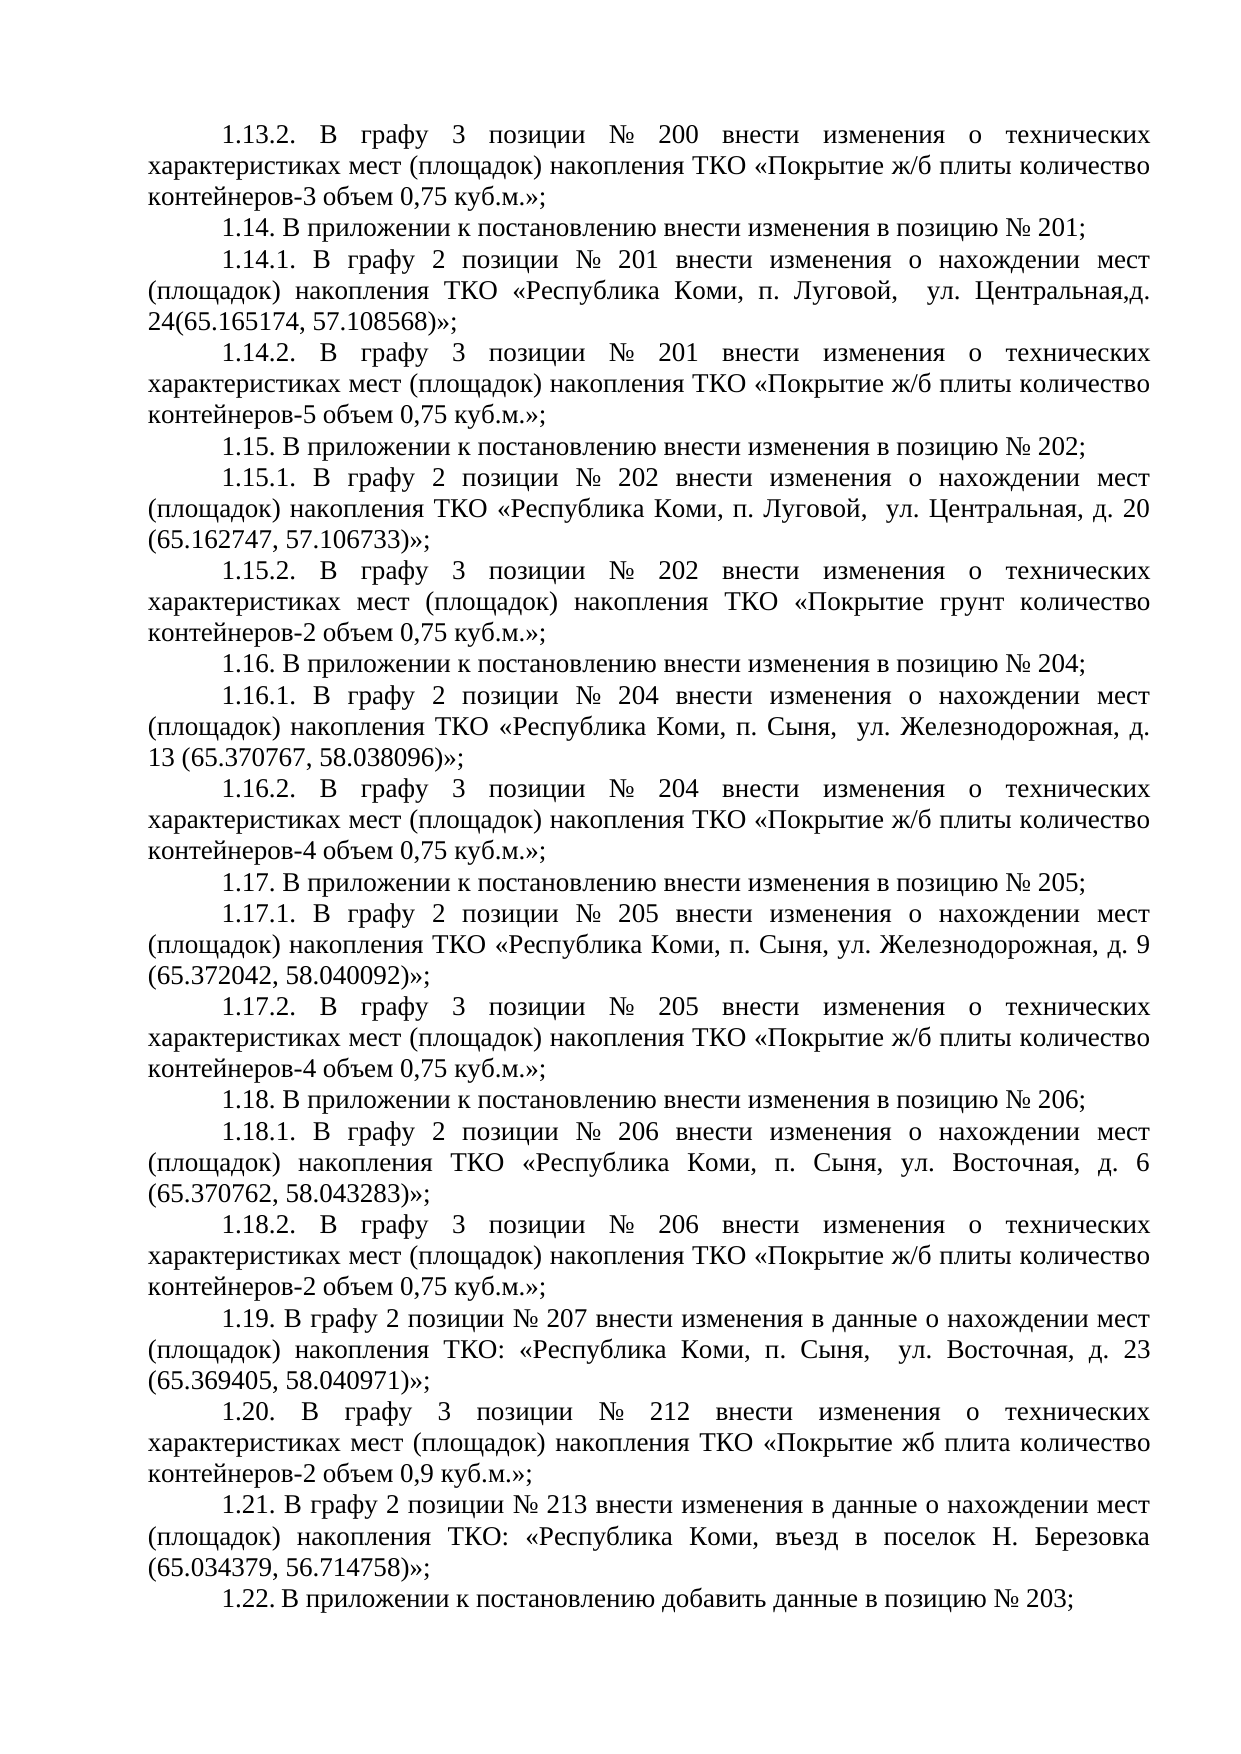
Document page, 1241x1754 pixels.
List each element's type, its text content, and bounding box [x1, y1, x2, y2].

text 1.21. В графу 2 позиции № 213 внести изменения в данные о нахождении мест (площадок) накопления ТКО: «Республика Коми, въезд в поселок Н. Березовка (65.034379, 56.714758)»; [148, 1488, 1152, 1582]
text 1.17. В приложении к постановлению внести изменения в позицию № 205; [148, 866, 1152, 897]
text 1.14.2. В графу 3 позиции № 201 внести изменения о технических характеристиках мест (площадок) накопления ТКО «Покрытие ж/б плиты количество контейнеров-5 объем 0,75 куб.м.»; [148, 336, 1152, 429]
text 1.15.1. В графу 2 позиции № 202 внести изменения о нахождении мест (площадок) накопления ТКО «Республика Коми, п. Луговой, ул. Центральная, д. 20 (65.162747, 57.106733)»; [148, 461, 1152, 554]
text 1.14.1. В графу 2 позиции № 201 внести изменения о нахождении мест (площадок) накопления ТКО «Республика Коми, п. Луговой, ул. Центральная,д. 24(65.165174, 57.108568)»; [148, 243, 1152, 336]
text 1.14. В приложении к постановлению внести изменения в позицию № 201; [148, 212, 1152, 243]
text 1.22. В приложении к постановлению добавить данные в позицию № 203; [148, 1582, 1152, 1613]
text 1.15. В приложении к постановлению внести изменения в позицию № 202; [148, 429, 1152, 461]
text 1.20. В графу 3 позиции № 212 внести изменения о технических характеристиках мест (площадок) накопления ТКО «Покрытие жб плита количество контейнеров-2 объем 0,9 куб.м.»; [148, 1395, 1152, 1488]
text 1.18.1. В графу 2 позиции № 206 внести изменения о нахождении мест (площадок) накопления ТКО «Республика Коми, п. Сыня, ул. Восточная, д. 6 (65.370762, 58.043283)»; [148, 1115, 1152, 1208]
text 1.16. В приложении к постановлению внести изменения в позицию № 204; [148, 648, 1152, 679]
text 1.17.1. В графу 2 позиции № 205 внести изменения о нахождении мест (площадок) накопления ТКО «Республика Коми, п. Сыня, ул. Железнодорожная, д. 9 (65.372042, 58.040092)»; [148, 897, 1152, 990]
text 1.18. В приложении к постановлению внести изменения в позицию № 206; [148, 1084, 1152, 1115]
text 1.18.2. В графу 3 позиции № 206 внести изменения о технических характеристиках мест (площадок) накопления ТКО «Покрытие ж/б плиты количество контейнеров-2 объем 0,75 куб.м.»; [148, 1208, 1152, 1302]
text 1.15.2. В графу 3 позиции № 202 внести изменения о технических характеристиках мест (площадок) накопления ТКО «Покрытие грунт количество контейнеров-2 объем 0,75 куб.м.»; [148, 554, 1152, 648]
text 1.17.2. В графу 3 позиции № 205 внести изменения о технических характеристиках мест (площадок) накопления ТКО «Покрытие ж/б плиты количество контейнеров-4 объем 0,75 куб.м.»; [148, 990, 1152, 1084]
text 1.16.2. В графу 3 позиции № 204 внести изменения о технических характеристиках мест (площадок) накопления ТКО «Покрытие ж/б плиты количество контейнеров-4 объем 0,75 куб.м.»; [148, 772, 1152, 866]
text 1.16.1. В графу 2 позиции № 204 внести изменения о нахождении мест (площадок) накопления ТКО «Республика Коми, п. Сыня, ул. Железнодорожная, д. 13 (65.370767, 58.038096)»; [148, 679, 1152, 772]
text 1.13.2. В графу 3 позиции № 200 внести изменения о технических характеристиках мест (площадок) накопления ТКО «Покрытие ж/б плиты количество контейнеров-3 объем 0,75 куб.м.»; [148, 118, 1152, 212]
text 1.19. В графу 2 позиции № 207 внести изменения в данные о нахождении мест (площадок) накопления ТКО: «Республика Коми, п. Сыня, ул. Восточная, д. 23 (65.369405, 58.040971)»; [148, 1302, 1152, 1395]
